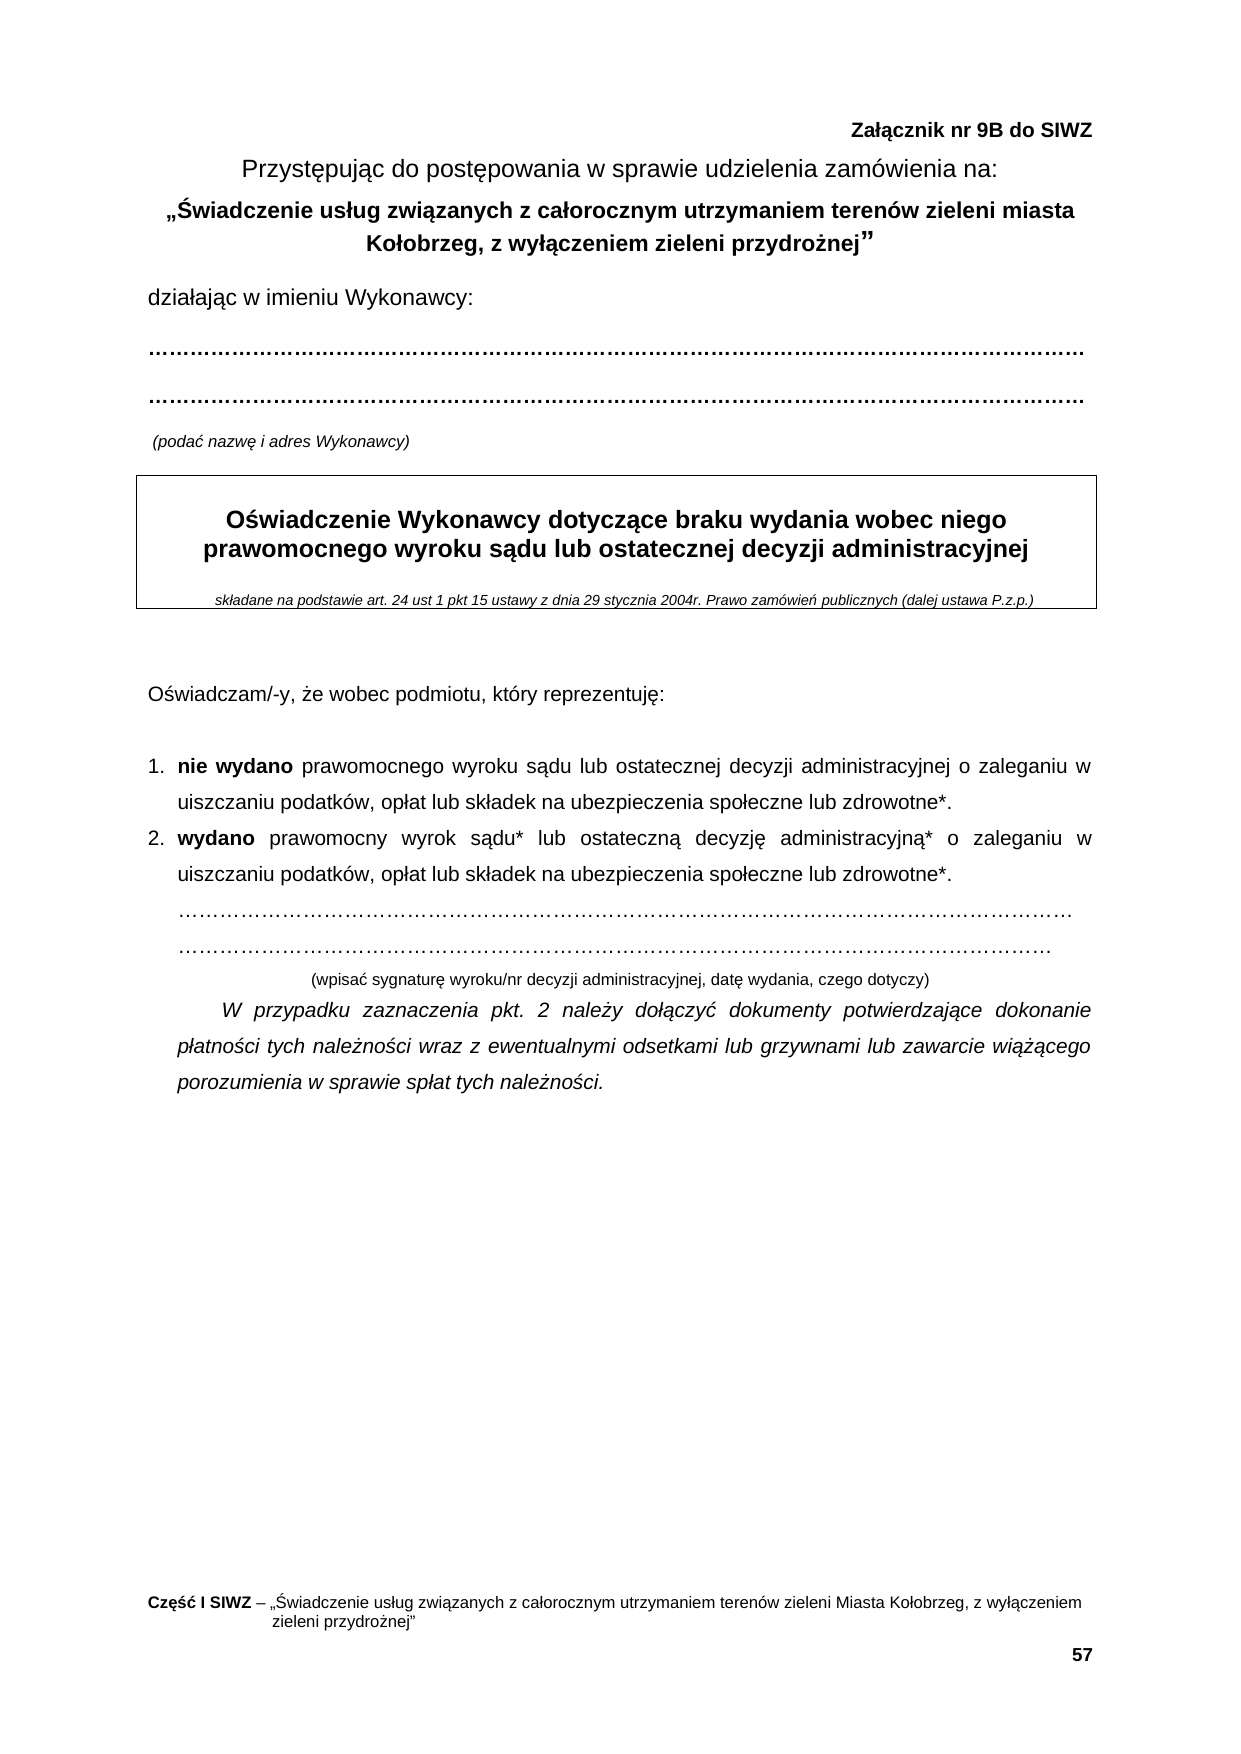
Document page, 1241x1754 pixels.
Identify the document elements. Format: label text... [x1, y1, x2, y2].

text W przypadku zaznaczenia pkt. 2 należy dołączyć dokumenty potwierdzające dokonanie płatności tych należności wraz z ewentualnymi odsetkami lub grzywnami lub zawarcie wiążącego porozumienia w sprawie spłat tych należności. [177, 998, 1092, 1094]
text ……………………………………………………………………………………………………………………… [148, 336, 1092, 360]
list wydano prawomocny wyrok sądu* lub ostateczną decyzję administracyjną* o zaleganiu w uiszczaniu podatków, opłat lub składek na ubezpieczenia społeczne lub zdrowotne*. [148, 826, 1092, 886]
text Oświadczam/-y, że wobec podmiotu, który reprezentuję: [148, 682, 1092, 706]
text (wpisać sygnaturę wyroku/nr decyzji administracyjnej, datę wydania, czego dotyczy) [148, 969, 1092, 989]
text Załącznik nr 9B do SIWZ [148, 118, 1092, 142]
text działając w imieniu Wykonawcy: [148, 283, 1092, 310]
text „Świadczenie usług związanych z całorocznym utrzymaniem terenów zieleni miasta Kołobrzeg, z wyłączeniem zieleni przydrożnej” [148, 197, 1092, 257]
text ………………………………………………………………………………………………………………………………………………………………………………………………………………………………… [177, 898, 1092, 958]
text Przystępując do postępowania w sprawie udzielenia zamówienia na: [148, 154, 1092, 183]
text (podać nazwę i adres Wykonawcy) [148, 432, 1092, 451]
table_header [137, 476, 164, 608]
list nie wydano prawomocnego wyroku sądu lub ostatecznej decyzji administracyjnej o zaleganiu w uiszczaniu podatków, opłat lub składek na ubezpieczenia społeczne lub zdrowotne*. [148, 754, 1092, 814]
text ……………………………………………………………………………………………………………………… [148, 384, 1092, 408]
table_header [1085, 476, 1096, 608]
